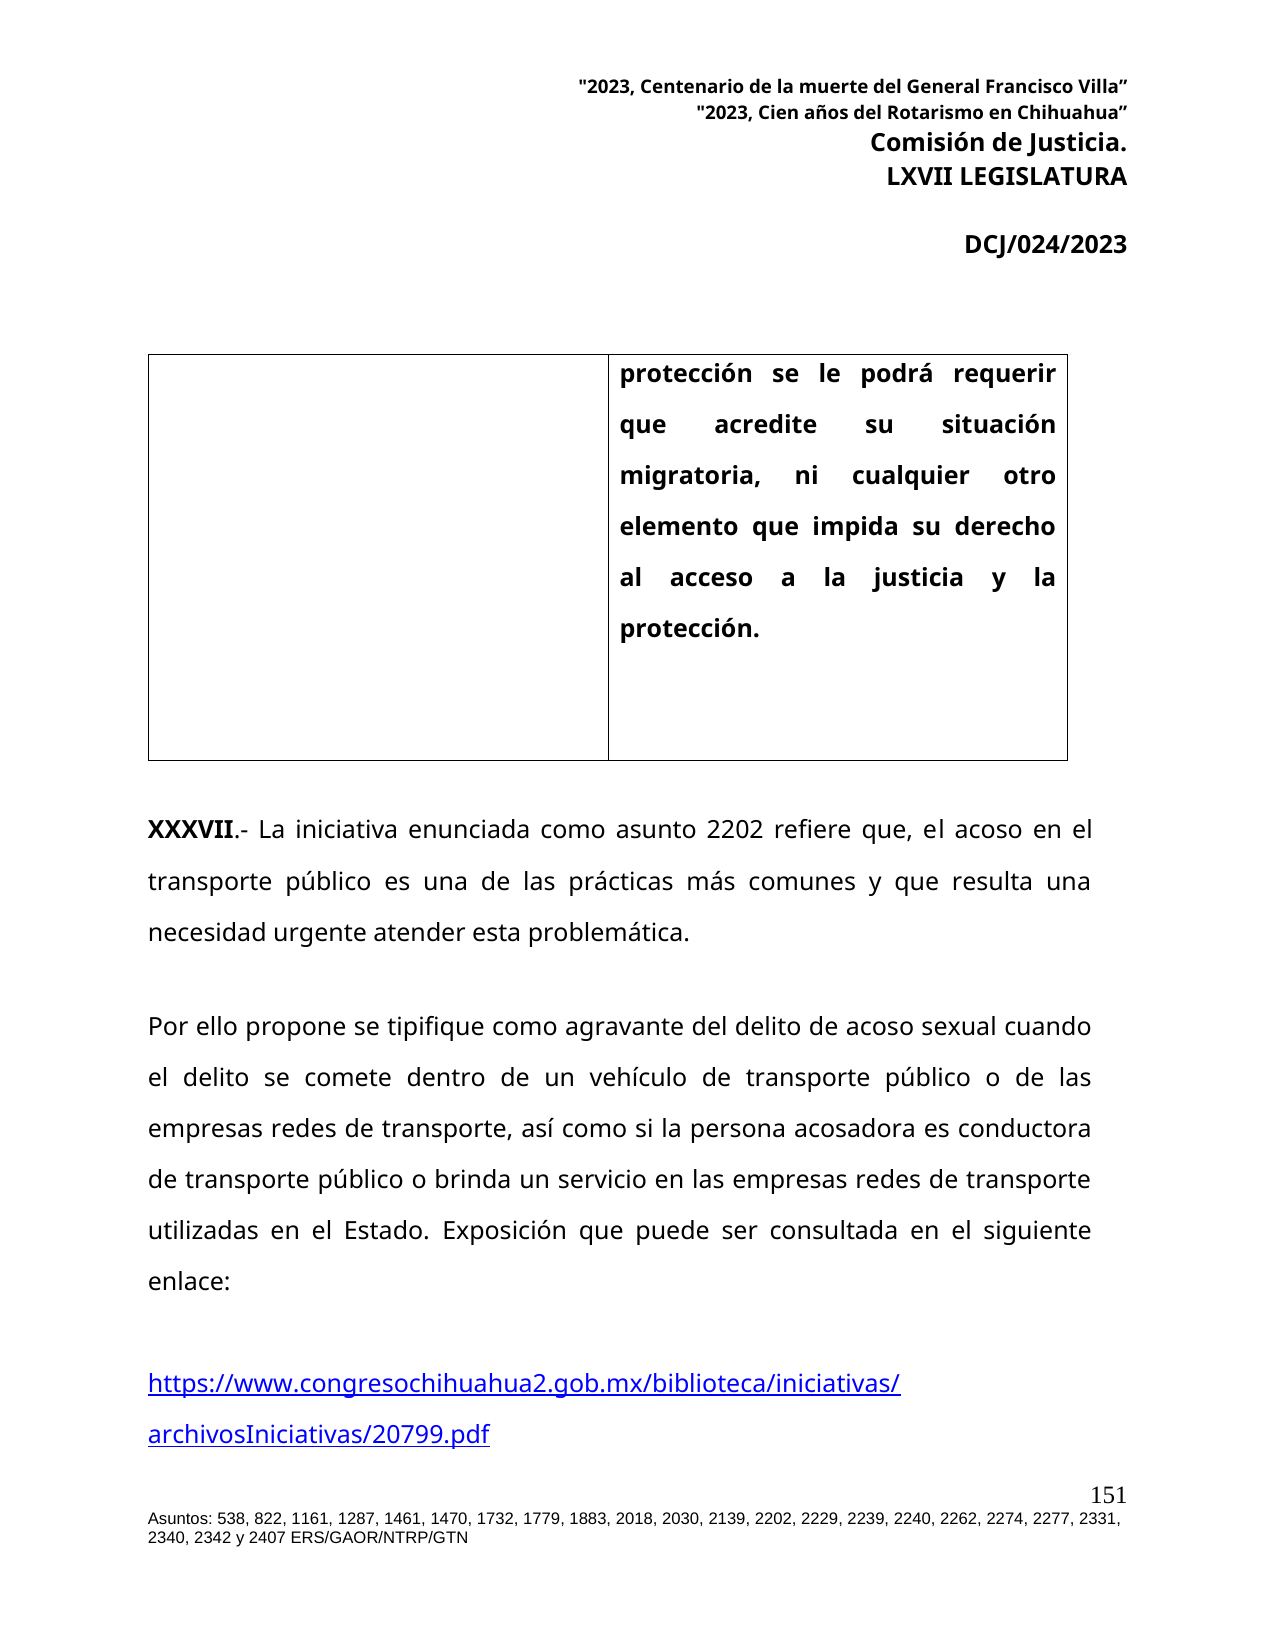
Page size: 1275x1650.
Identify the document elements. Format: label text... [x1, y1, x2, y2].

table_cell [149, 355, 608, 760]
text Por ello propone se tipifique como agravante del delito de acoso sexual cuando el delito se comete dentro de un vehículo de transporte público o de las empresas redes de transporte, así como si la persona acosadora es conductora de transporte público o brinda un servicio en las empresas redes de transporte utilizadas en el Estado. Exposición que puede ser consultada en el siguiente enlace: [148, 1008, 1093, 1298]
text https://www.congresochihuahua2.gob.mx/biblioteca/iniciativas/archivosIniciativas/20799.pdf [148, 1366, 1093, 1451]
text XXXVII.- La iniciativa enunciada como asunto 2202 refiere que, el acoso en el transporte público es una de las prácticas más comunes y que resulta una necesidad urgente atender esta problemática. [148, 812, 1093, 948]
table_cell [609, 355, 1067, 760]
